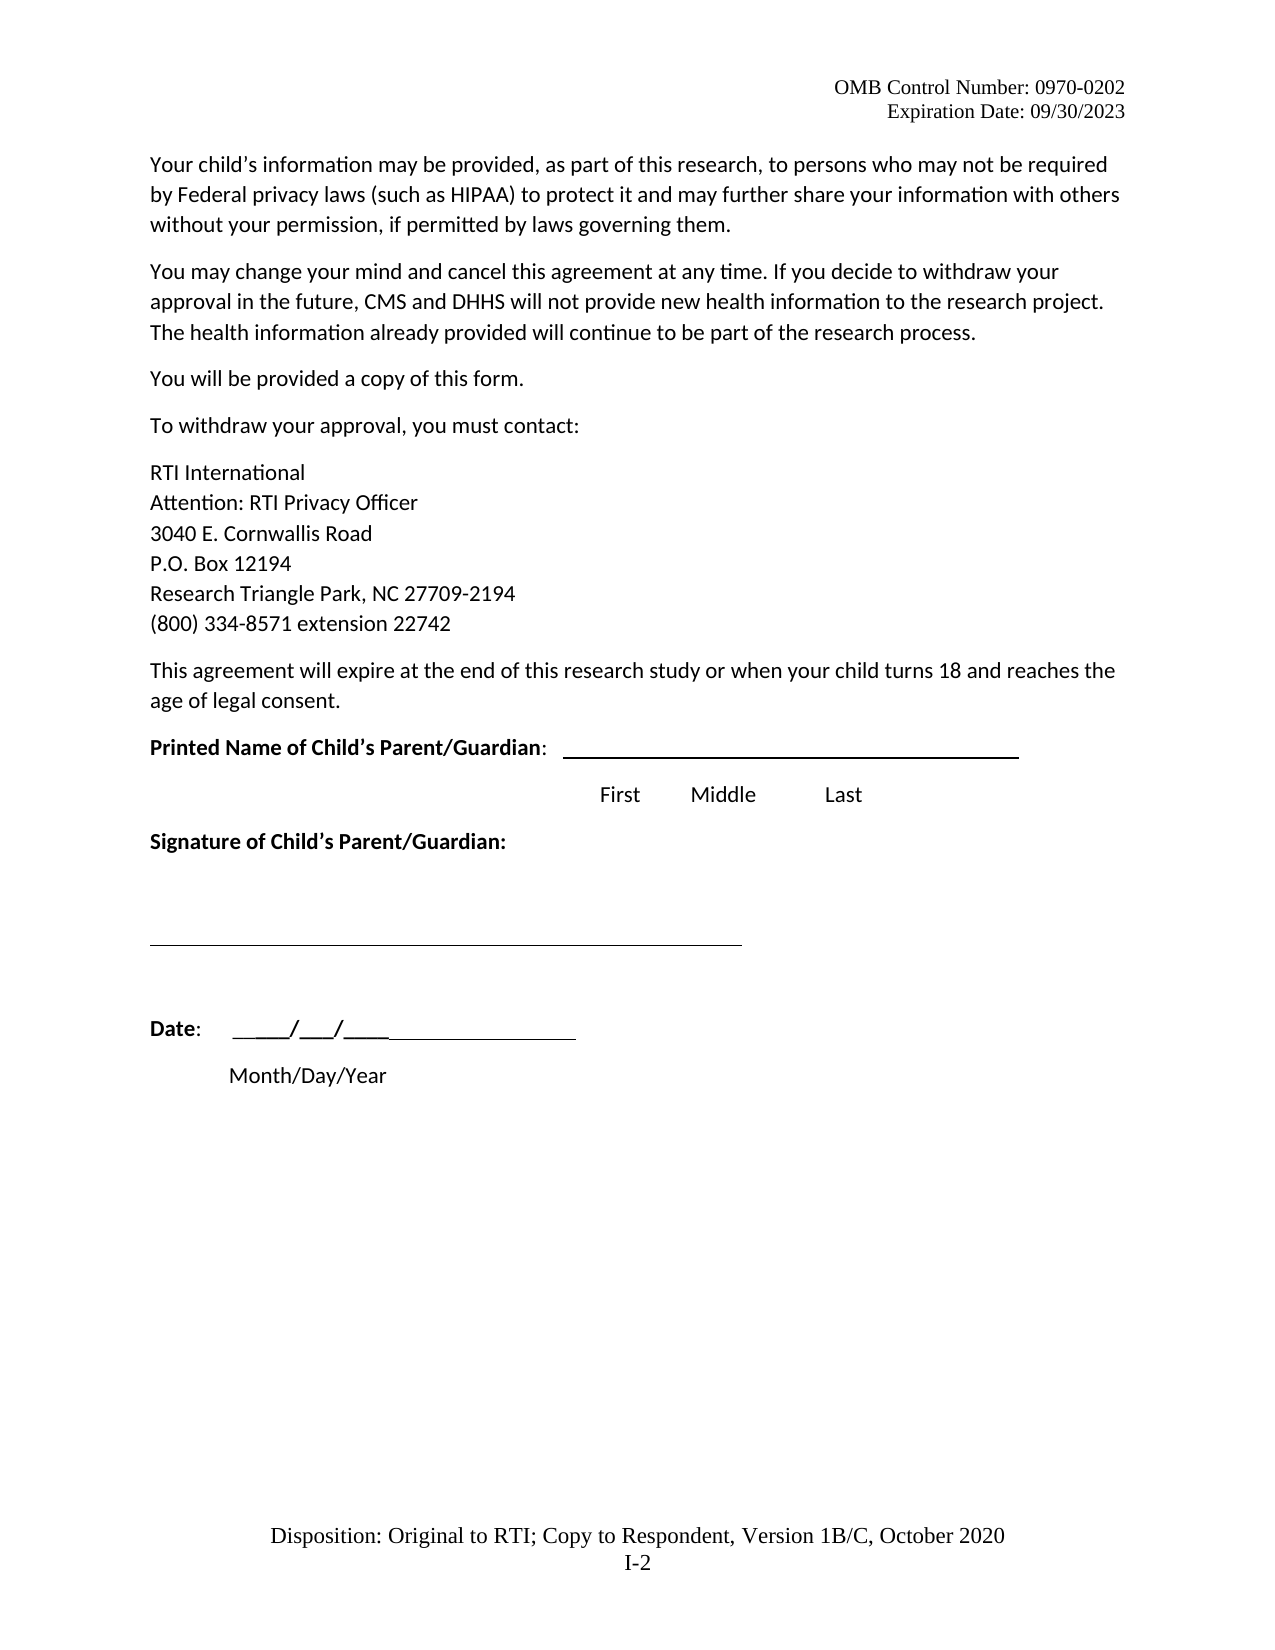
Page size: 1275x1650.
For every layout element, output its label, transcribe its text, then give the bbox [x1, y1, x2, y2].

text RTI International Attention: RTI Privacy Officer 3040 E. Cornwallis Road P.O. Box 12194 Research Triangle Park, NC 27709-2194 (800) 334-8571 extension 22742 [150, 458, 1125, 637]
text You may change your mind and cancel this agreement at any time. If you decide to withdraw your approval in the future, CMS and DHHS will not provide new health information to the research project. The health information already provided will continue to be part of the research process. [150, 257, 1125, 346]
text To withdraw your approval, you must contact: [150, 411, 1125, 439]
text Date: _____/___/____ [150, 1014, 1125, 1043]
text This agreement will expire at the end of this research study or when your child turns 18 and reaches the age of legal consent. [150, 656, 1125, 714]
text You will be provided a copy of this form. [150, 364, 1125, 393]
text First Middle Last [384, 780, 1125, 808]
text Month/Day/Year [150, 1061, 1125, 1089]
text Your child’s information may be provided, as part of this research, to persons who may not be required by Federal privacy laws (such as HIPAA) to protect it and may further share your information with others without your permission, if permitted by laws governing them. [150, 150, 1125, 238]
text Printed Name of Child’s Parent/Guardian: [150, 733, 1125, 761]
text Signature of Child’s Parent/Guardian: [150, 827, 1125, 855]
